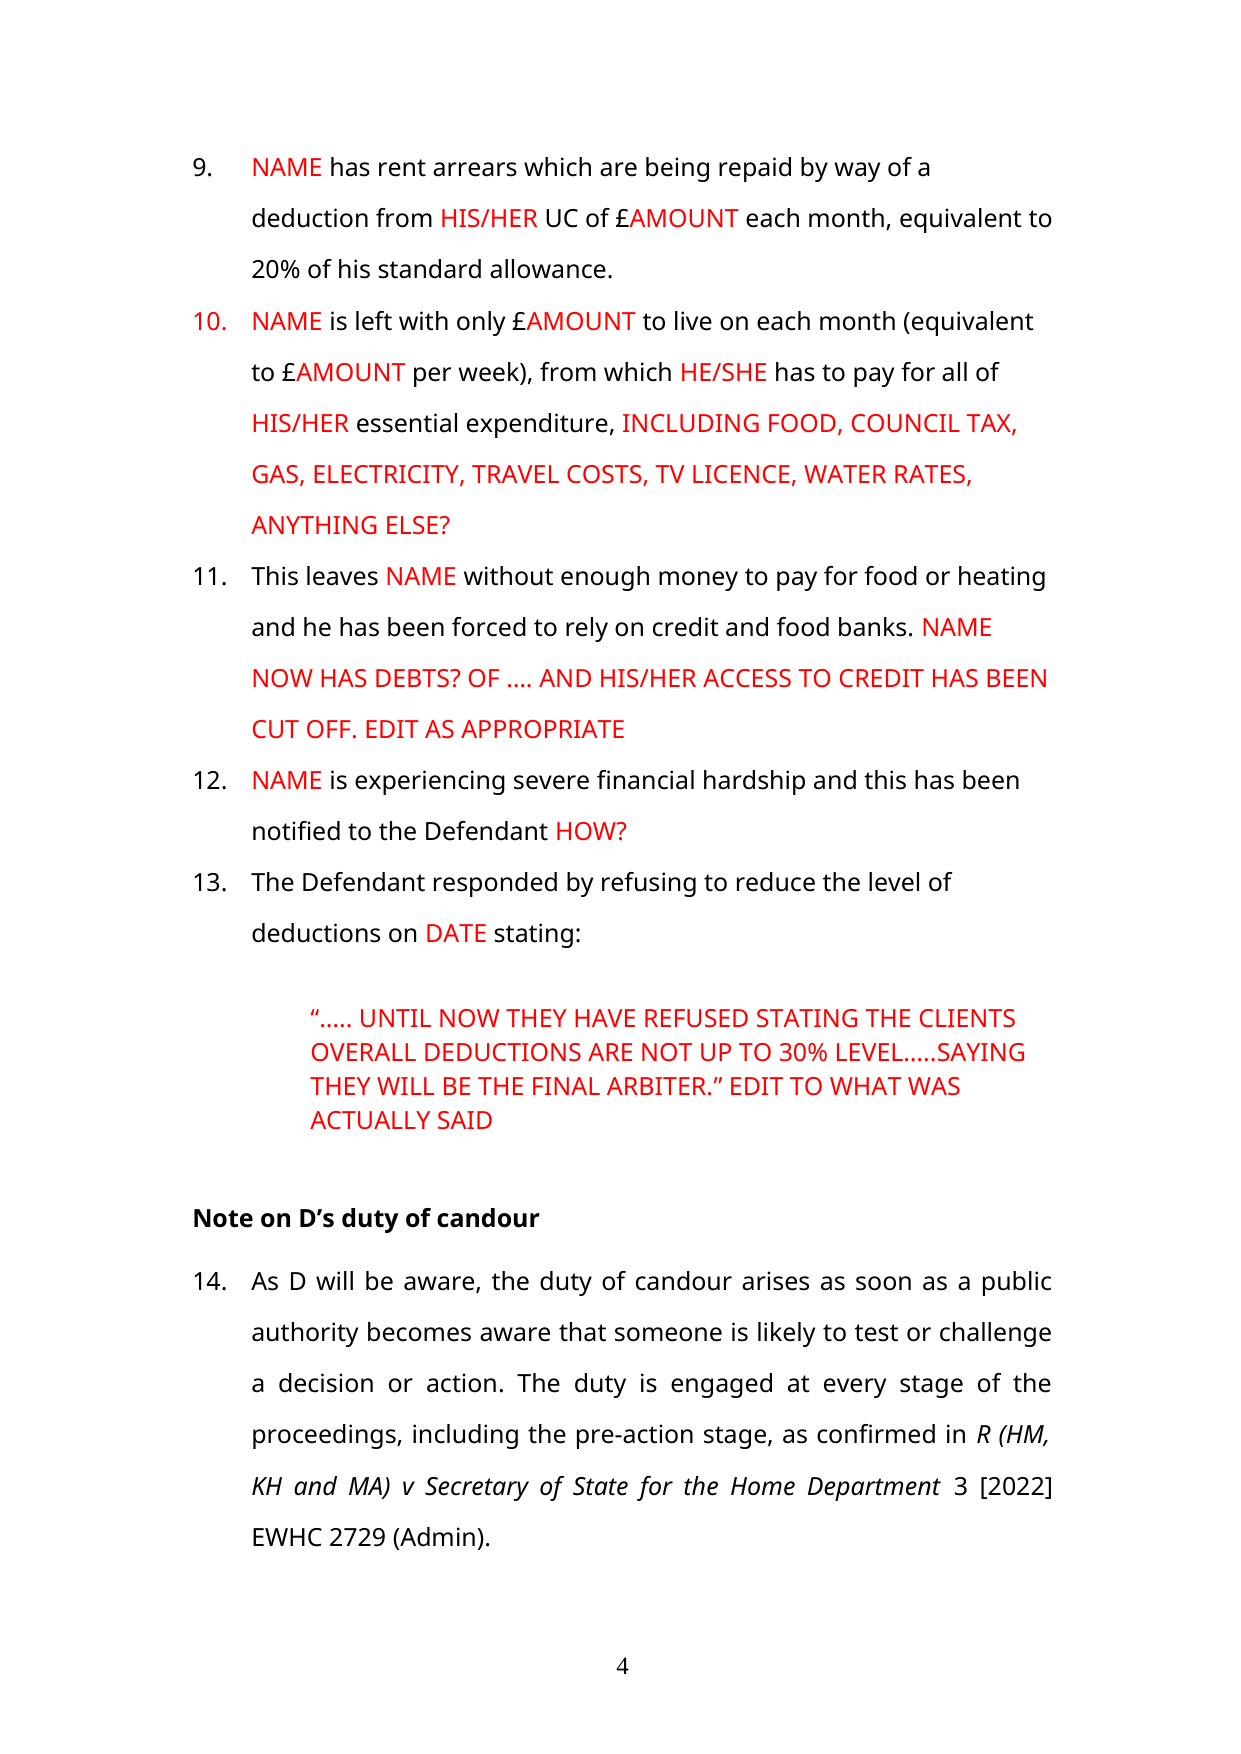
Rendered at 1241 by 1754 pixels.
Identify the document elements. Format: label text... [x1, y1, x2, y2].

list NAME has rent arrears which are being repaid by way of a deduction from HIS/HER UC of £AMOUNT each month, equivalent to 20% of his standard allowance. [192, 150, 1053, 286]
list NAME is left with only £AMOUNT to live on each month (equivalent to £AMOUNT per week), from which HE/SHE has to pay for all of HIS/HER essential expenditure, INCLUDING FOOD, COUNCIL TAX, GAS, ELECTRICITY, TRAVEL COSTS, TV LICENCE, WATER RATES, ANYTHING ELSE? [192, 303, 1053, 541]
list This leaves NAME without enough money to pay for food or heating and he has been forced to rely on credit and food banks. NAME NOW HAS DEBTS? OF …. AND HIS/HER ACCESS TO CREDIT HAS BEEN CUT OFF. EDIT AS APPROPRIATE [192, 558, 1053, 746]
text “….. UNTIL NOW THEY HAVE REFUSED STATING THE CLIENTS OVERALL DEDUCTIONS ARE NOT UP TO 30% LEVEL…..SAYING THEY WILL BE THE FINAL ARBITER.” EDIT TO WHAT WAS ACTUALLY SAID [310, 1001, 1053, 1137]
list As D will be aware, the duty of candour arises as soon as a public authority becomes aware that someone is likely to test or challenge a decision or action. The duty is engaged at every stage of the proceedings, including the pre-action stage, as confirmed in R (HM, KH and MA) v Secretary of State for the Home Department 3 [2022] EWHC 2729 (Admin). [192, 1264, 1053, 1553]
list NAME is experiencing severe financial hardship and this has been notified to the Defendant HOW? [192, 762, 1053, 848]
list The Defendant responded by refusing to reduce the level of deductions on DATE stating: [192, 864, 1053, 950]
text Note on D’s duty of candour [192, 1201, 1053, 1234]
